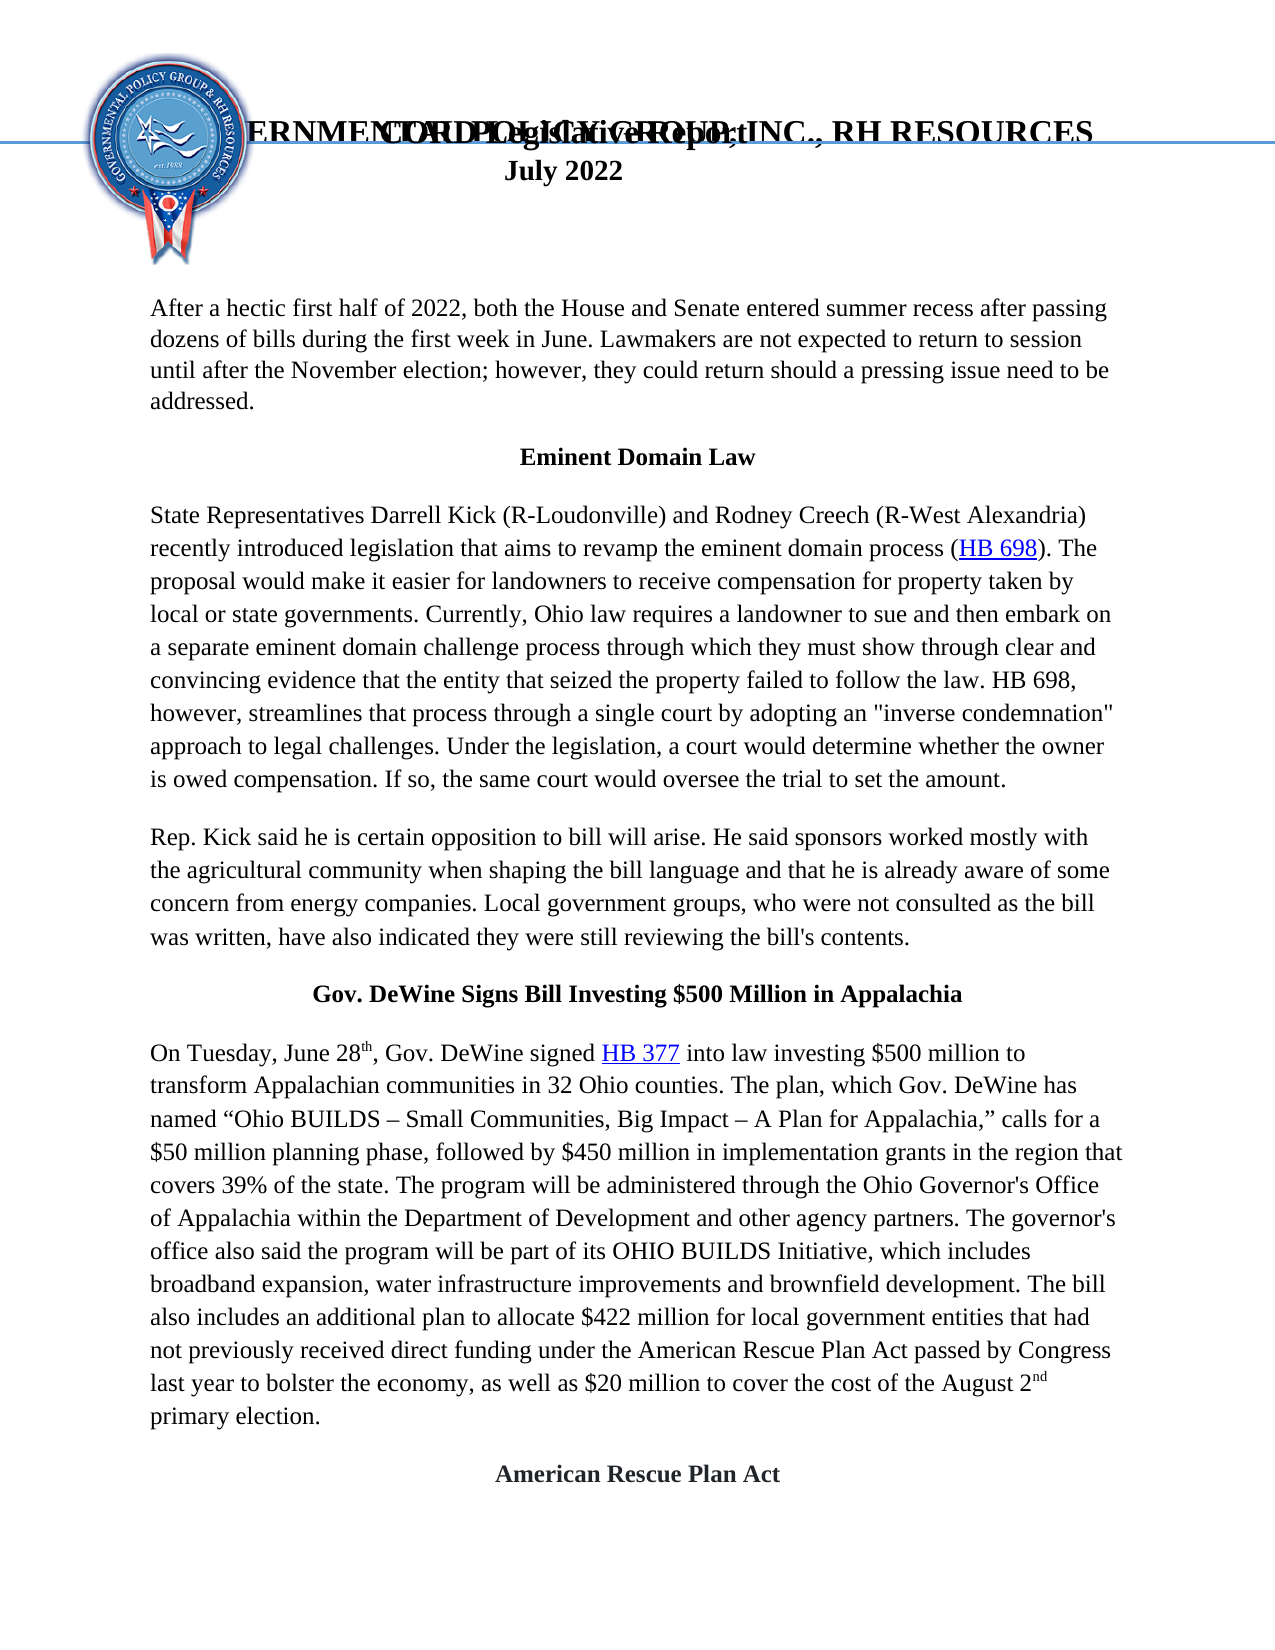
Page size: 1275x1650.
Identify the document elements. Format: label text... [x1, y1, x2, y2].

text State Representatives Darrell Kick (R-Loudonville) and Rodney Creech (R-West Alexandria) recently introduced legislation that aims to revamp the eminent domain process (HB 698). The proposal would make it easier for landowners to receive compensation for property taken by local or state governments. Currently, Ohio law requires a landowner to sue and then embark on a separate eminent domain challenge process through which they must show through clear and convincing evidence that the entity that seized the property failed to follow the law. HB 698, however, streamlines that process through a single court by adopting an "inverse condemnation" approach to legal challenges. Under the legislation, a court would determine whether the owner is owed compensation. If so, the same court would oversee the trial to set the amount. [150, 500, 1125, 793]
text Rep. Kick said he is certain opposition to bill will arise. He said sponsors worked mostly with the agricultural community when shaping the bill language and that he is already aware of some concern from energy companies. Local government groups, who were not consulted as the bill was written, have also indicated they were still reviewing the bill's contents. [150, 822, 1125, 950]
text On Tuesday, June 28th, Gov. DeWine signed HB 377 into law investing $500 million to transform Appalachian communities in 32 Ohio counties. The plan, which Gov. DeWine has named “Ohio BUILDS – Small Communities, Big Impact – A Plan for Appalachia,” calls for a $50 million planning phase, followed by $450 million in implementation grants in the region that covers 39% of the state. The program will be administered through the Ohio Governor's Office of Appalachia within the Department of Development and other agency partners. The governor's office also said the program will be part of its OHIO BUILDS Initiative, which includes broadband expansion, water infrastructure improvements and brownfield development. The bill also includes an additional plan to allocate $422 million for local government entities that had not previously received direct funding under the American Rescue Plan Act passed by Congress last year to bolster the economy, as well as $20 million to cover the cost of the August 2nd primary election. [150, 1038, 1125, 1429]
text American Rescue Plan Act [150, 1459, 1125, 1488]
picture [79, 53, 257, 265]
text Gov. DeWine Signs Bill Investing $500 Million in Appalachia [150, 979, 1125, 1008]
text Eminent Domain Law [150, 442, 1125, 471]
text After a hectic first half of 2022, both the House and Senate entered summer recess after passing dozens of bills during the first week in June. Lawmakers are not expected to return to session until after the November election; however, they could return should a pressing issue need to be addressed. [150, 293, 1125, 415]
